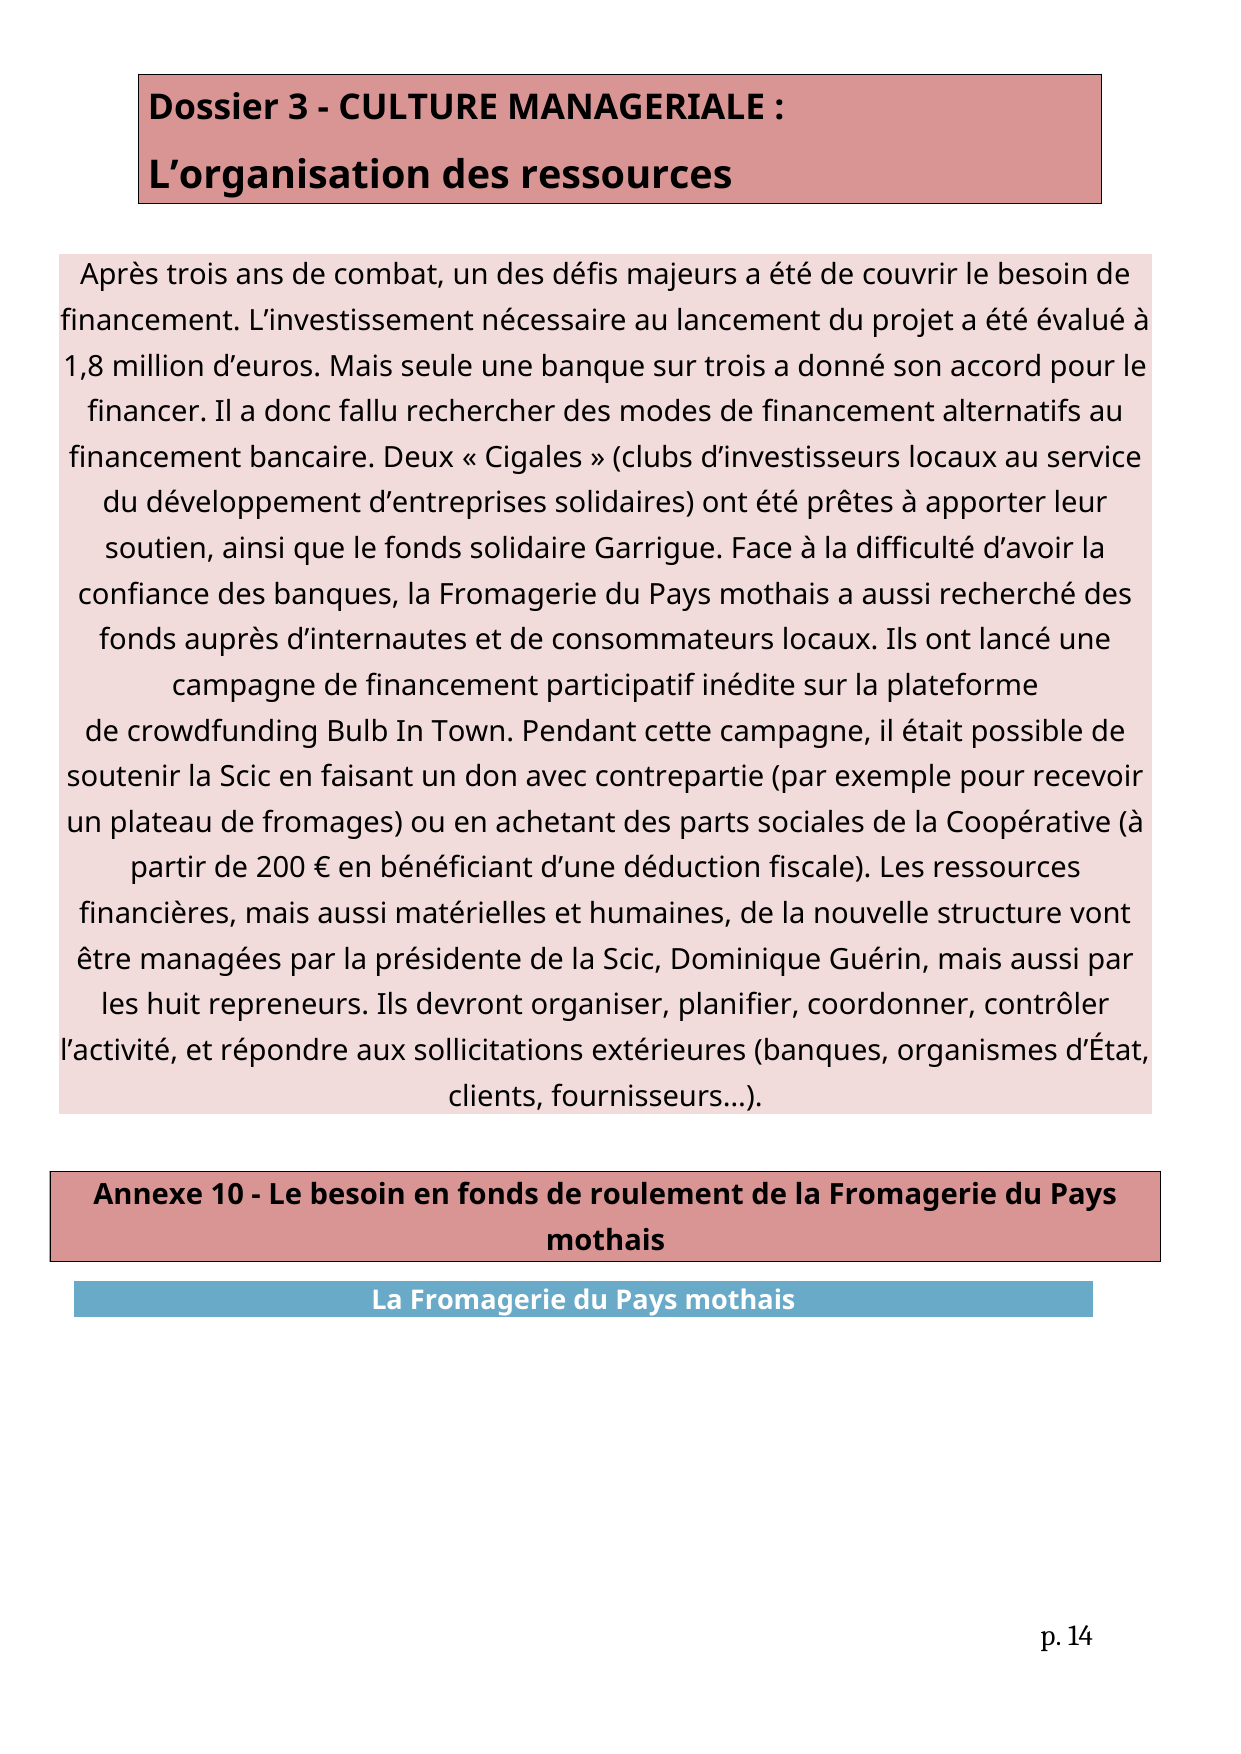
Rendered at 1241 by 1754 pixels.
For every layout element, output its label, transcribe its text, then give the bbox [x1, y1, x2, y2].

subtitle Dossier 3 - CULTURE MANAGERIALE : [139, 75, 1101, 131]
subtitle Annexe 10 - Le besoin en fonds de roulement de la Fromagerie du Pays mothais [51, 1172, 1160, 1261]
subtitle L’organisation des ressources [139, 143, 1101, 203]
subtitle Après trois ans de combat, un des défis majeurs a été de couvrir le besoin de financement. L’investissement nécessaire au lancement du projet a été évalué à 1,8 million d’euros. Mais seule une banque sur trois a donné son accord pour le financer. Il a donc fallu rechercher des modes de financement alternatifs au financement bancaire. Deux « Cigales » (clubs d’investisseurs locaux au service du développement d’entreprises solidaires) ont été prêtes à apporter leur soutien, ainsi que le fonds solidaire Garrigue. Face à la difficulté d’avoir la confiance des banques, la Fromagerie du Pays mothais a aussi recherché des fonds auprès d’internautes et de consommateurs locaux. Ils ont lancé une campagne de financement participatif inédite sur la plateforme de crowdfunding Bulb In Town. Pendant cette campagne, il était possible de soutenir la Scic en faisant un don avec contrepartie (par exemple pour recevoir un plateau de fromages) ou en achetant des parts sociales de la Coopérative (à partir de 200 € en bénéficiant d’une déduction fiscale). Les ressources financières, mais aussi matérielles et humaines, de la nouvelle structure vont être managées par la présidente de la Scic, Dominique Guérin, mais aussi par les huit repreneurs. Ils devront organiser, planifier, coordonner, contrôler l’activité, et répondre aux sollicitations extérieures (banques, organismes d’État, clients, fournisseurs…). [59, 254, 1152, 1114]
text La Fromagerie du Pays mothais [74, 1281, 1093, 1317]
